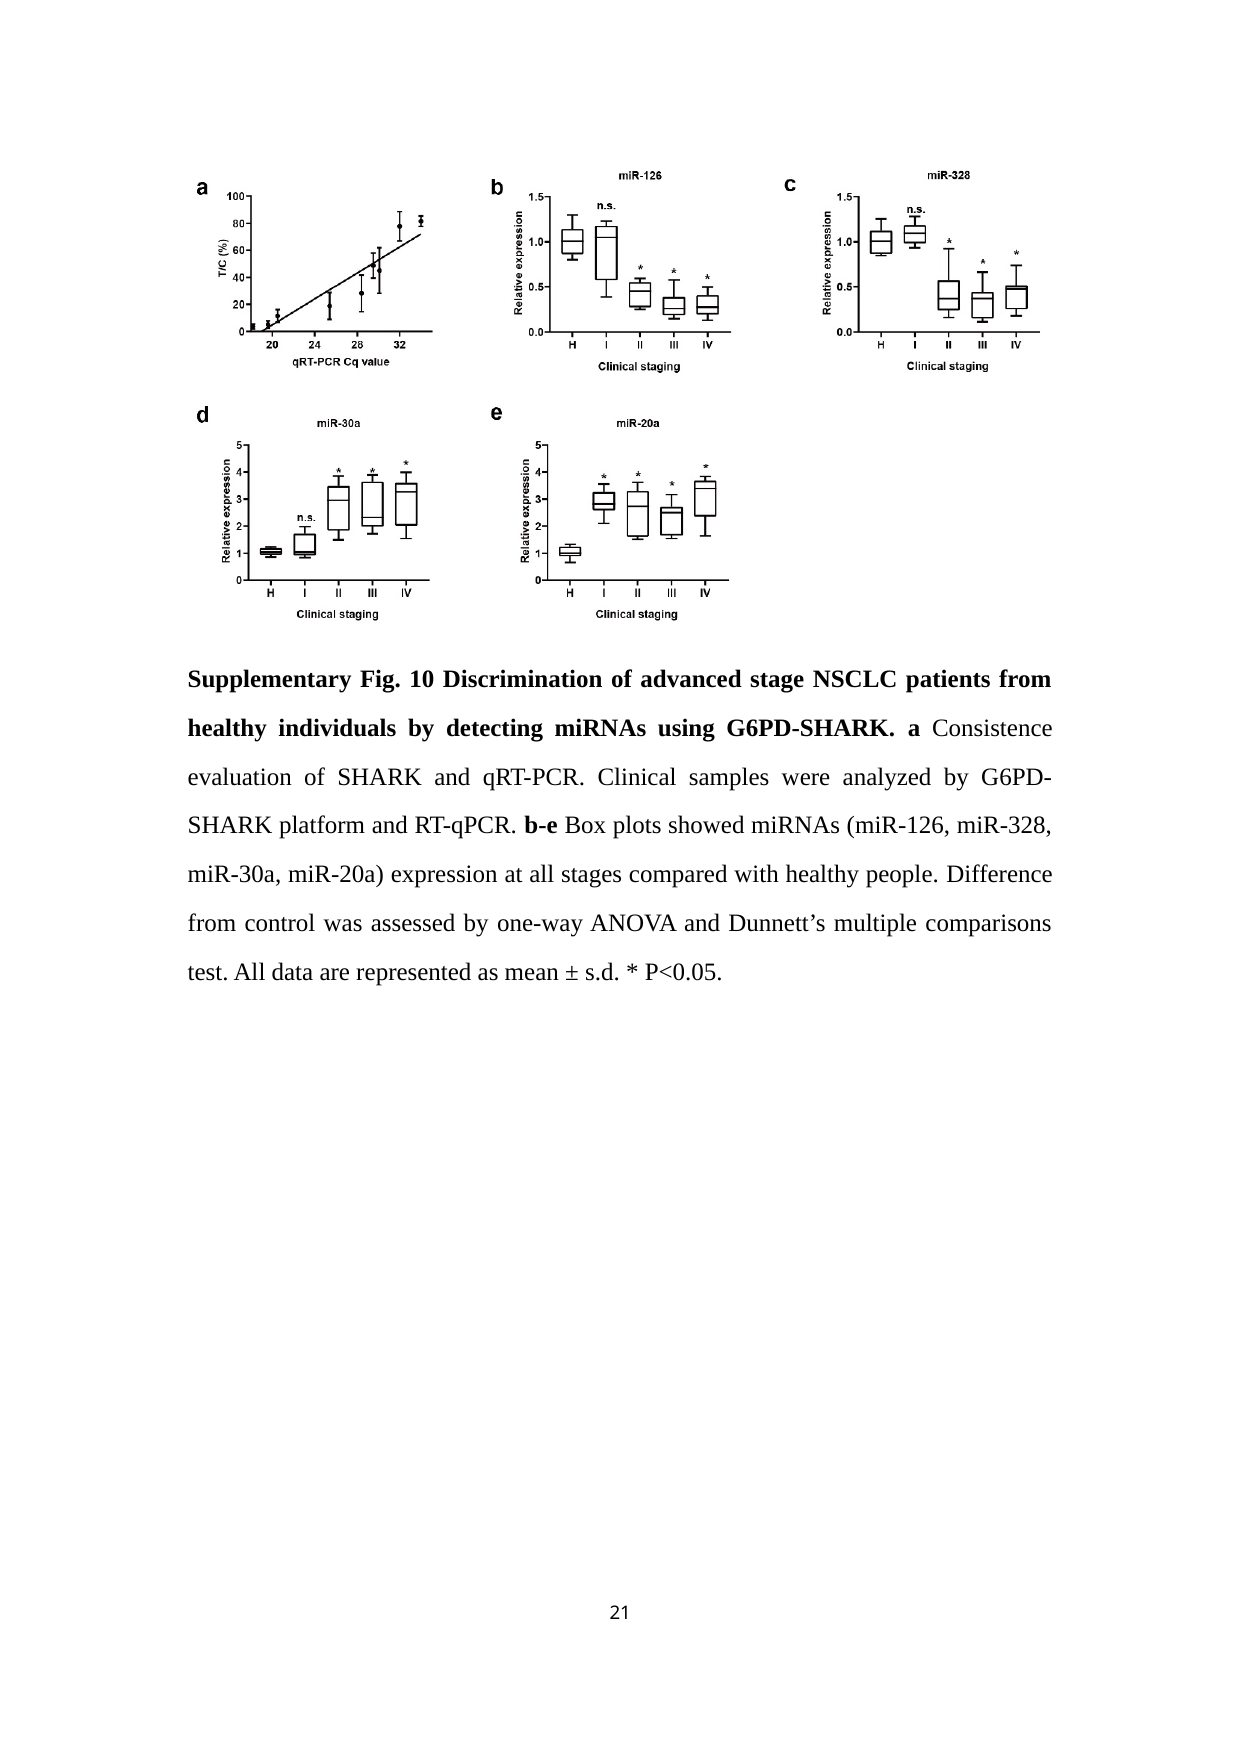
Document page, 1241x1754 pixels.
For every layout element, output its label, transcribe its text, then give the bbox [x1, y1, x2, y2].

picture [187, 159, 1047, 630]
text Supplementary Fig. 10 Discrimination of advanced stage NSCLC patients from healthy individuals by detecting miRNAs using G6PD-SHARK. a Consistence evaluation of SHARK and qRT-PCR. Clinical samples were analyzed by G6PD-SHARK platform and RT-qPCR. b-e Box plots showed miRNAs (miR-126, miR-328, miR-30a, miR-20a) expression at all stages compared with healthy people. Difference from control was assessed by one-way ANOVA and Dunnett’s multiple comparisons test. All data are represented as mean ± s.d. * P<0.05. [187, 662, 1053, 987]
